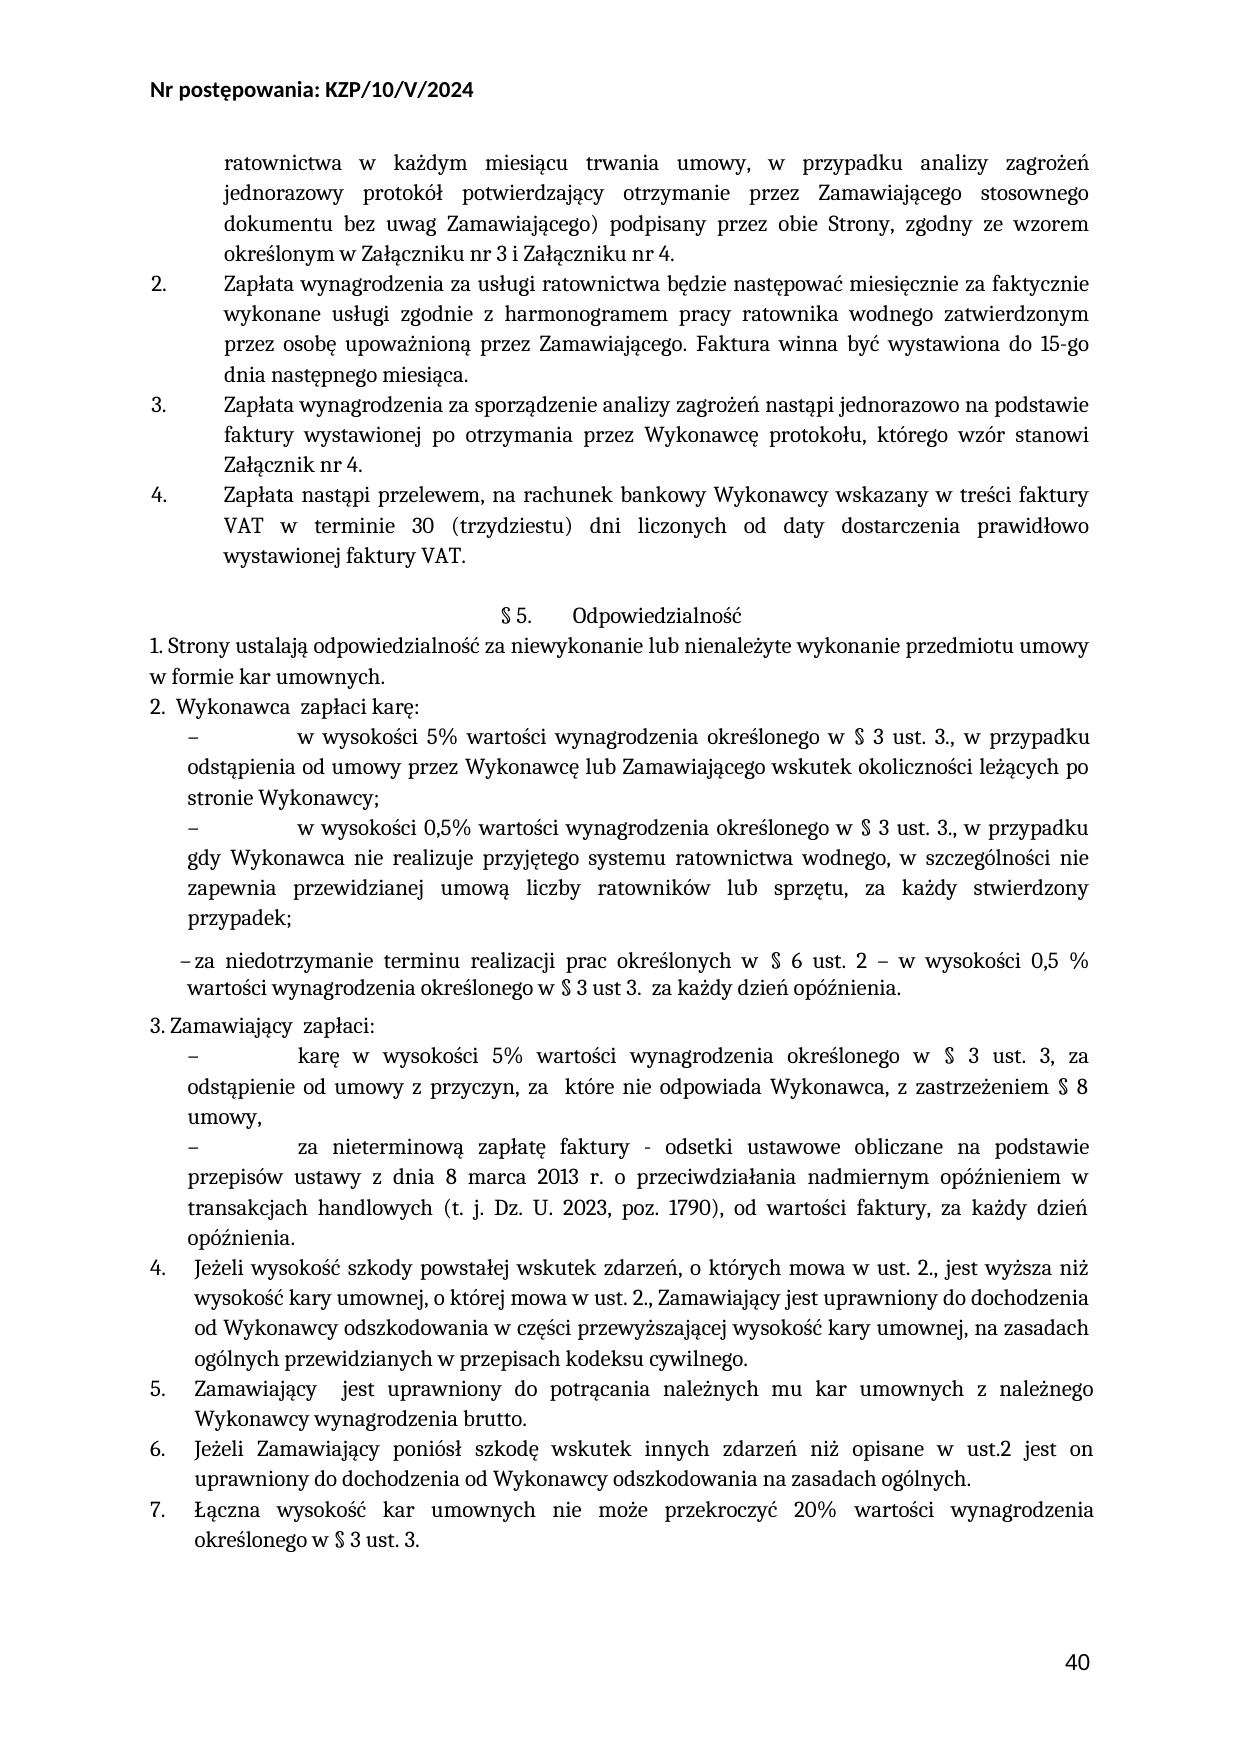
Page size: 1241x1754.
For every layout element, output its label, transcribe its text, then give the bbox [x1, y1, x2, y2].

list Zamawiający jest uprawniony do potrącania należnych mu kar umownych z należnego Wykonawcy wynagrodzenia brutto. [150, 1376, 1095, 1432]
text za niedotrzymanie terminu realizacji prac określonych w § 6 ust. 2 – w wysokości 0,5 % wartości wynagrodzenia określonego w § 3 ust 3. za każdy dzień opóźnienia. [179, 948, 1090, 1001]
text § 5. Odpowiedzialność [151, 603, 1090, 629]
list karę w wysokości 5% wartości wynagrodzenia określonego w § 3 ust. 3, za odstąpienie od umowy z przyczyn, za które nie odpowiada Wykonawca, z zastrzeżeniem § 8 umowy, [187, 1043, 1090, 1130]
list Łączna wysokość kar umownych nie może przekroczyć 20% wartości wynagrodzenia określonego w § 3 ust. 3. [150, 1496, 1095, 1553]
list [151, 150, 1090, 267]
list Zapłata wynagrodzenia za usługi ratownictwa będzie następować miesięcznie za faktycznie wykonane usługi zgodnie z harmonogramem pracy ratownika wodnego zatwierdzonym przez osobę upoważnioną przez Zamawiającego. Faktura winna być wystawiona do 15-go dnia następnego miesiąca. [151, 271, 1090, 388]
list Jeżeli wysokość szkody powstałej wskutek zdarzeń, o których mowa w ust. 2., jest wyższa niż wysokość kary umownej, o której mowa w ust. 2., Zamawiający jest uprawniony do dochodzenia od Wykonawcy odszkodowania w części przewyższającej wysokość kary umownej, na zasadach ogólnych przewidzianych w przepisach kodeksu cywilnego. [150, 1255, 1090, 1372]
list Zapłata nastąpi przelewem, na rachunek bankowy Wykonawcy wskazany w treści faktury VAT w terminie 30 (trzydziestu) dni liczonych od daty dostarczenia prawidłowo wystawionej faktury VAT. [151, 482, 1090, 569]
text 2. Wykonawca zapłaci karę: [150, 694, 1090, 720]
text 1. Strony ustalają odpowiedzialność za niewykonanie lub nienależyte wykonanie przedmiotu umowy w formie kar umownych. [150, 633, 1090, 690]
list za nieterminową zapłatę faktury - odsetki ustawowe obliczane na podstawie przepisów ustawy z dnia 8 marca 2013 r. o przeciwdziałania nadmiernym opóźnieniem w transakcjach handlowych (t. j. Dz. U. 2023, poz. 1790), od wartości faktury, za każdy dzień opóźnienia. [187, 1134, 1090, 1251]
list Zapłata wynagrodzenia za sporządzenie analizy zagrożeń nastąpi jednorazowo na podstawie faktury wystawionej po otrzymania przez Wykonawcę protokołu, którego wzór stanowi Załącznik nr 4. [151, 392, 1090, 478]
list w wysokości 0,5% wartości wynagrodzenia określonego w § 3 ust. 3., w przypadku gdy Wykonawca nie realizuje przyjętego systemu ratownictwa wodnego, w szczególności nie zapewnia przewidzianej umową liczby ratowników lub sprzętu, za każdy stwierdzony przypadek; [187, 814, 1090, 932]
list w wysokości 5% wartości wynagrodzenia określonego w § 3 ust. 3., w przypadku odstąpienia od umowy przez Wykonawcę lub Zamawiającego wskutek okoliczności leżących po stronie Wykonawcy; [187, 724, 1090, 811]
text 3. Zamawiający zapłaci: [150, 1013, 1090, 1039]
list Jeżeli Zamawiający poniósł szkodę wskutek innych zdarzeń niż opisane w ust.2 jest on uprawniony do dochodzenia od Wykonawcy odszkodowania na zasadach ogólnych. [150, 1436, 1095, 1493]
